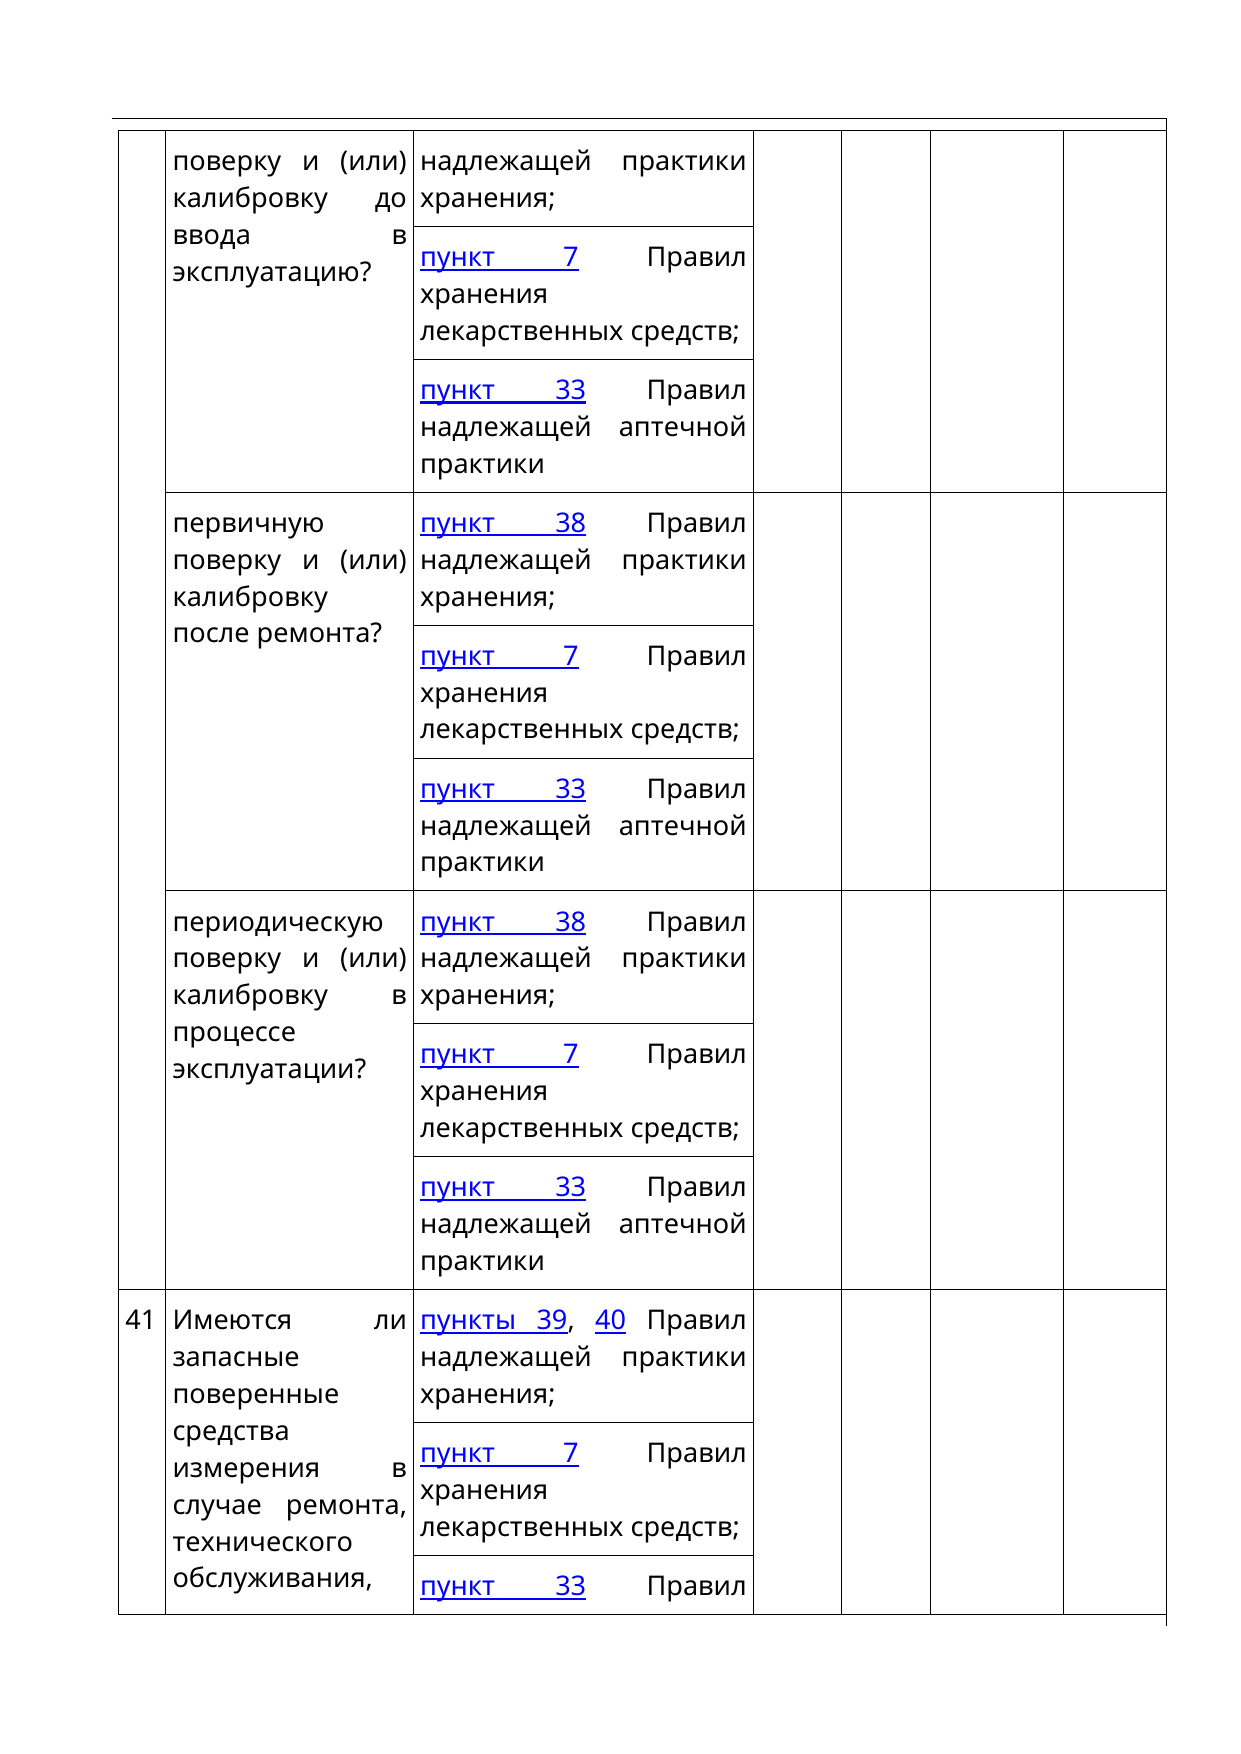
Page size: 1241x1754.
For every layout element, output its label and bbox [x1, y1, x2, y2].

table_cell [112, 119, 1166, 1626]
